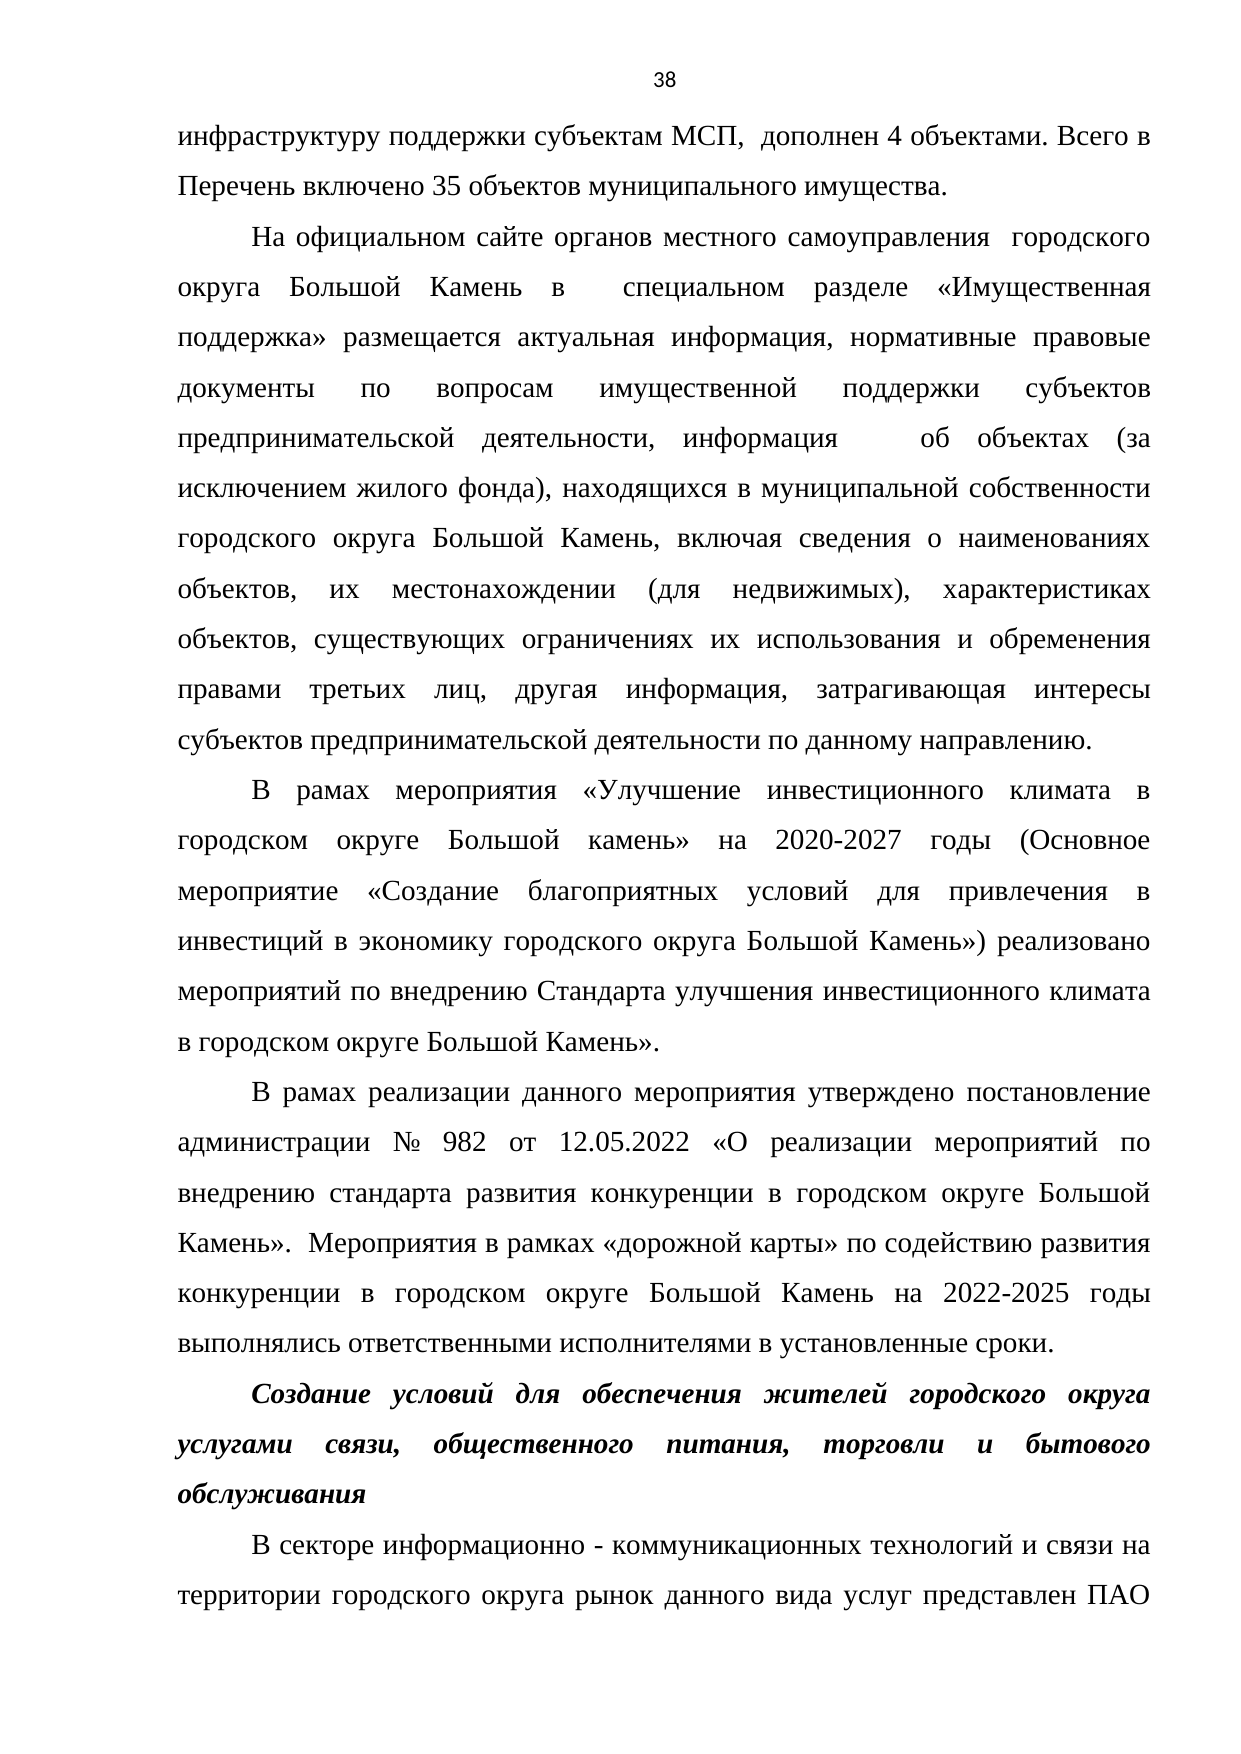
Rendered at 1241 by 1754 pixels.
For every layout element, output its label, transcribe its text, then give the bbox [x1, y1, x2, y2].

text В рамах реализации данного мероприятия утверждено постановление администрации № 982 от 12.05.2022 «О реализации мероприятий по внедрению стандарта развития конкуренции в городском округе Большой Камень». Мероприятия в рамках «дорожной карты» по содействию развития конкуренции в городском округе Большой Камень на 2022-2025 годы выполнялись ответственными исполнителями в установленные сроки. [177, 1074, 1152, 1359]
text Создание условий для обеспечения жителей городского округа услугами связи, общественного питания, торговли и бытового обслуживания [177, 1376, 1152, 1510]
text На официальном сайте органов местного самоуправления городского округа Большой Камень в специальном разделе «Имущественная поддержка» размещается актуальная информация, нормативные правовые документы по вопросам имущественной поддержки субъектов предпринимательской деятельности, информация об объектах (за исключением жилого фонда), находящихся в муниципальной собственности городского округа Большой Камень, включая сведения о наименованиях объектов, их местонахождении (для недвижимых), характеристиках объектов, существующих ограничениях их использования и обременения правами третьих лиц, другая информация, затрагивающая интересы субъектов предпринимательской деятельности по данному направлению. [177, 219, 1152, 755]
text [177, 1527, 1152, 1611]
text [177, 118, 1152, 202]
text В рамах мероприятия «Улучшение инвестиционного климата в городском округе Большой камень» на 2020-2027 годы (Основное мероприятие «Создание благоприятных условий для привлечения в инвестиций в экономику городского округа Большой Камень») реализовано мероприятий по внедрению Стандарта улучшения инвестиционного климата в городском округе Большой Камень». [177, 772, 1152, 1057]
